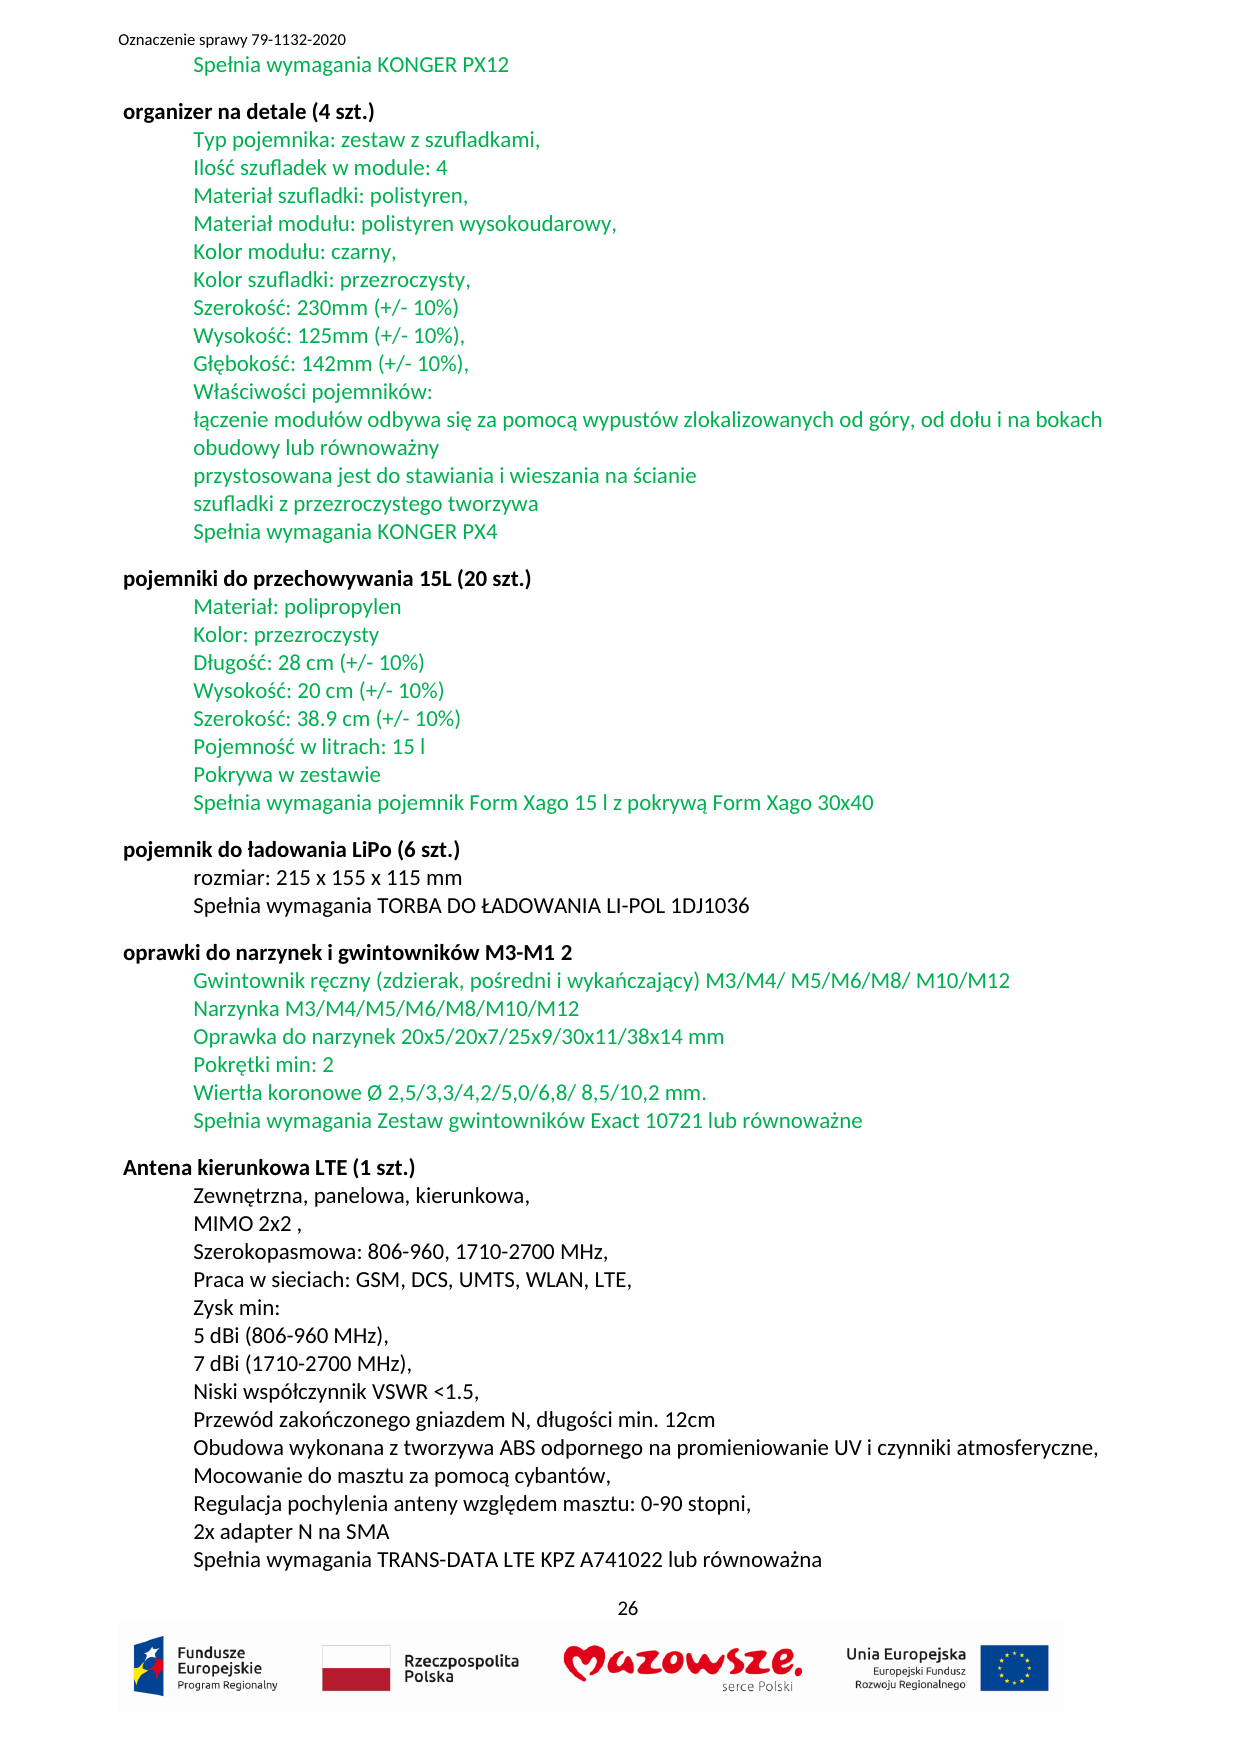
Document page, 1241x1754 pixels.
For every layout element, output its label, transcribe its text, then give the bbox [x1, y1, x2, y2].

text Spełnia wymagania KONGER PX4 [193, 517, 1138, 545]
text pojemniki do przechowywania 15L (20 szt.) [123, 564, 1138, 592]
text Spełnia wymagania Zestaw gwintowników Exact 10721 lub równoważne [193, 1106, 1138, 1134]
text Spełnia wymagania TORBA DO ŁADOWANIA LI-POL 1DJ1036 [193, 891, 1138, 919]
text Niski współczynnik VSWR <1.5, [193, 1377, 1138, 1405]
text pojemnik do ładowania LiPo (6 szt.) [123, 835, 1138, 863]
text Antena kierunkowa LTE (1 szt.) [123, 1153, 1138, 1181]
text Pokrywa w zestawie [193, 760, 1138, 788]
text 5 dBi (806-960 MHz), [193, 1321, 1138, 1349]
text Właściwości pojemników: [193, 377, 1138, 405]
text 2x adapter N na SMA [193, 1517, 1138, 1545]
text przystosowana jest do stawiania i wieszania na ścianie [193, 461, 1138, 489]
text Pokrętki min: 2 [193, 1050, 1138, 1078]
text Kolor: przezroczysty [193, 620, 1138, 648]
text Narzynka M3/M4/M5/M6/M8/M10/M12 [193, 994, 1138, 1022]
text Zewnętrzna, panelowa, kierunkowa, [193, 1181, 1138, 1209]
text Szerokość: 38.9 cm (+/- 10%) [193, 704, 1138, 732]
text Wiertła koronowe Ø 2,5/3,3/4,2/5,0/6,8/ 8,5/10,2 mm. [193, 1078, 1138, 1106]
text Wysokość: 125mm (+/- 10%), [193, 321, 1138, 349]
text Obudowa wykonana z tworzywa ABS odpornego na promieniowanie UV i czynniki atmosferyczne, [193, 1433, 1138, 1461]
text Materiał: polipropylen [193, 592, 1138, 620]
text Spełnia wymagania TRANS-DATA LTE KPZ A741022 lub równoważna [193, 1545, 1138, 1573]
text Ilość szufladek w module: 4 [193, 153, 1138, 181]
text Kolor modułu: czarny, [193, 237, 1138, 265]
text Praca w sieciach: GSM, DCS, UMTS, WLAN, LTE, [193, 1265, 1138, 1293]
text rozmiar: 215 x 155 x 115 mm [193, 863, 1138, 891]
picture [118, 1620, 1064, 1711]
text Spełnia wymagania KONGER PX12 [193, 50, 1138, 78]
text Regulacja pochylenia anteny względem masztu: 0-90 stopni, [193, 1489, 1138, 1517]
text Pojemność w litrach: 15 l [193, 732, 1138, 760]
text Przewód zakończonego gniazdem N, długości min. 12cm [193, 1405, 1138, 1433]
text Materiał szufladki: polistyren, [193, 181, 1138, 209]
text Szerokopasmowa: 806-960, 1710-2700 MHz, [193, 1237, 1138, 1265]
text Gwintownik ręczny (zdzierak, pośredni i wykańczający) M3/M4/ M5/M6/M8/ M10/M12 [193, 966, 1138, 994]
text Typ pojemnika: zestaw z szufladkami, [193, 125, 1138, 153]
text łączenie modułów odbywa się za pomocą wypustów zlokalizowanych od góry, od dołu i na bokach obudowy lub równoważny [193, 405, 1138, 461]
text oprawki do narzynek i gwintowników M3-M1 2 [123, 938, 1138, 966]
text Oprawka do narzynek 20x5/20x7/25x9/30x11/38x14 mm [193, 1022, 1138, 1050]
text Spełnia wymagania pojemnik Form Xago 15 l z pokrywą Form Xago 30x40 [193, 788, 1138, 816]
text Zysk min: [193, 1293, 1138, 1321]
text Szerokość: 230mm (+/- 10%) [193, 293, 1138, 321]
text Kolor szufladki: przezroczysty, [193, 265, 1138, 293]
text Wysokość: 20 cm (+/- 10%) [193, 676, 1138, 704]
text organizer na detale (4 szt.) [123, 97, 1138, 125]
text Materiał modułu: polistyren wysokoudarowy, [193, 209, 1138, 237]
text MIMO 2x2 , [193, 1209, 1138, 1237]
text 7 dBi (1710-2700 MHz), [193, 1349, 1138, 1377]
text Mocowanie do masztu za pomocą cybantów, [193, 1461, 1138, 1489]
text szufladki z przezroczystego tworzywa [193, 489, 1138, 517]
text Długość: 28 cm (+/- 10%) [193, 648, 1138, 676]
text Głębokość: 142mm (+/- 10%), [193, 349, 1138, 377]
